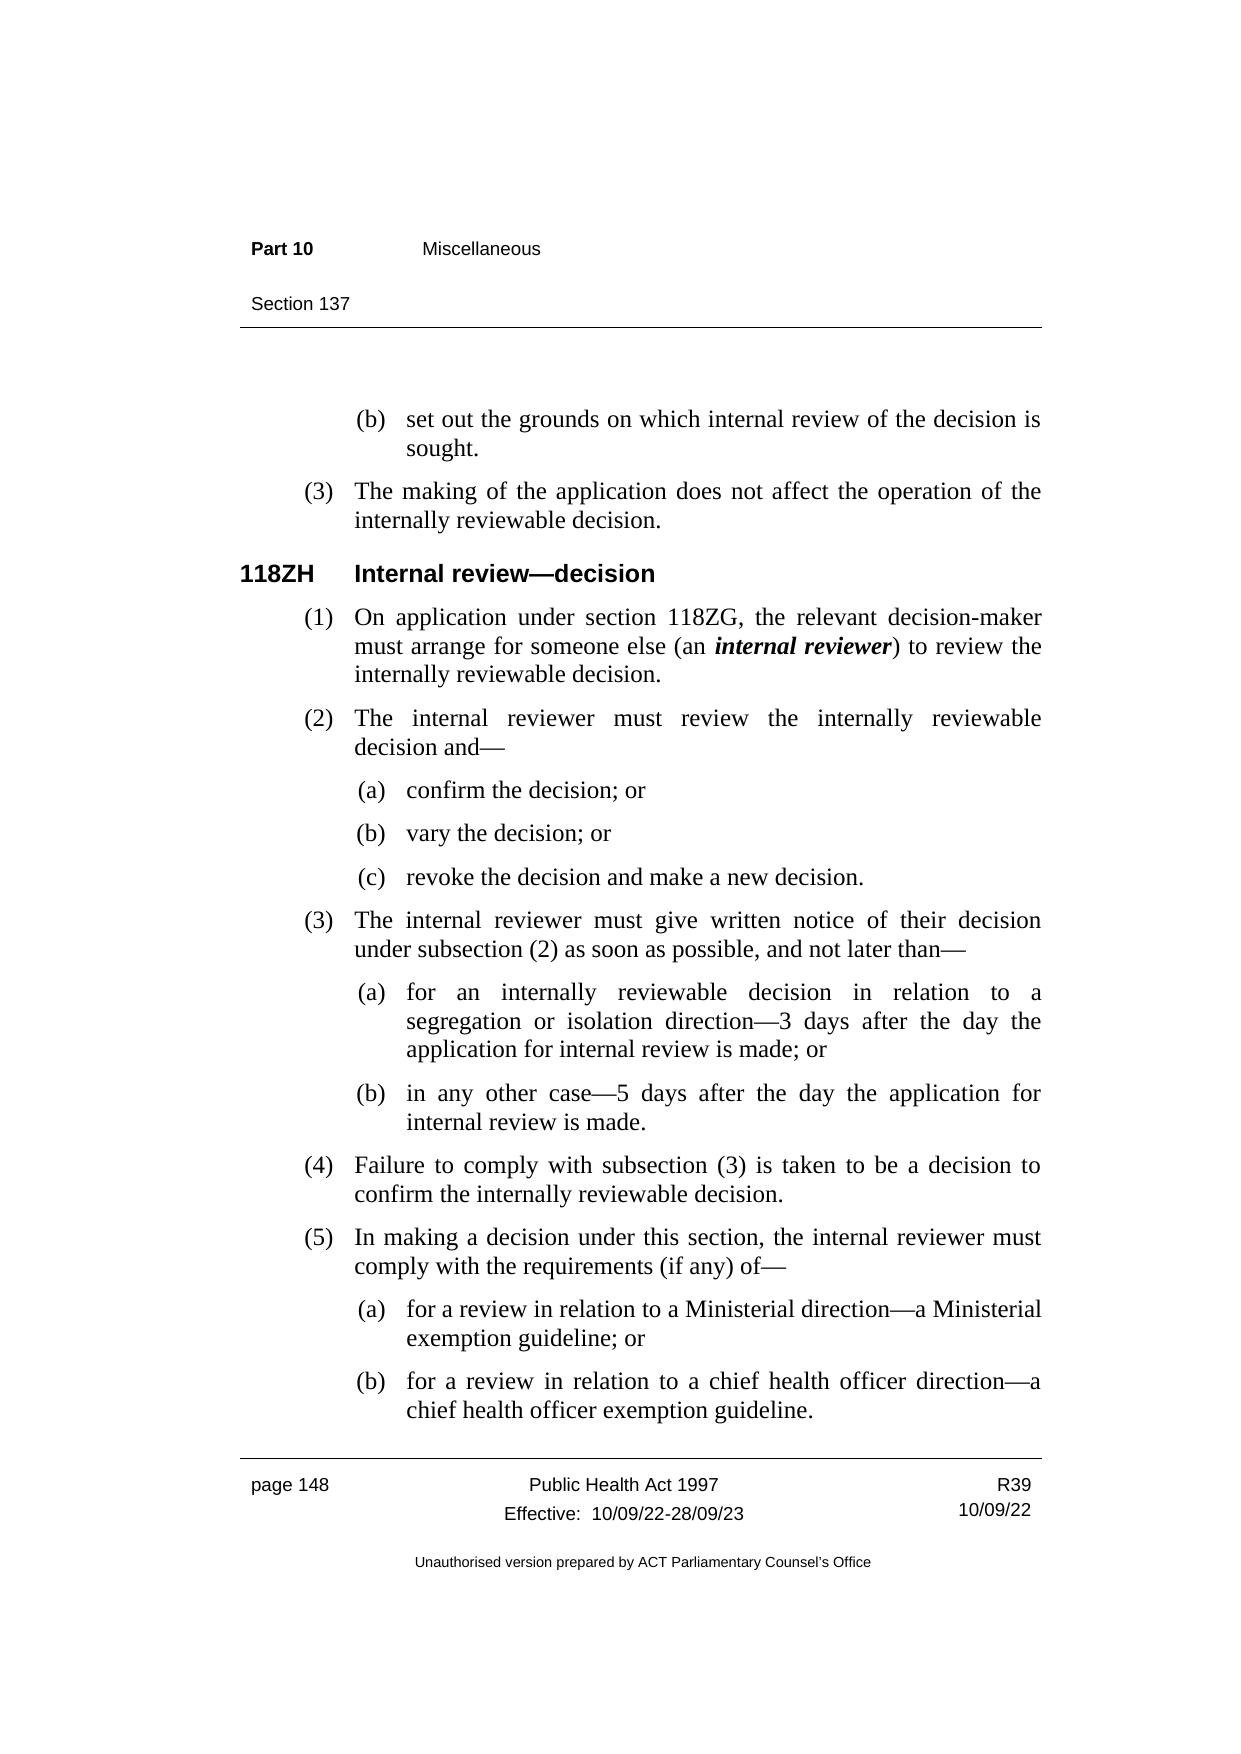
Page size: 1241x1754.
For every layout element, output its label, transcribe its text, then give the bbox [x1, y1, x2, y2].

text (c) revoke the decision and make a new decision. [239, 862, 1042, 890]
text (1) On application under section 118ZG, the relevant decision-maker must arrange for someone else (an internal reviewer) to review the internally reviewable decision. [239, 602, 1042, 688]
text (5) In making a decision under this section, the internal reviewer must comply with the requirements (if any) of— [239, 1222, 1042, 1279]
text (b) set out the grounds on which internal review of the decision is sought. [239, 404, 1042, 462]
text 118ZH Internal review—decision [239, 559, 1042, 587]
text (4) Failure to comply with subsection (3) is taken to be a decision to confirm the internally reviewable decision. [239, 1150, 1042, 1207]
text (b) for a review in relation to a chief health officer direction—a chief health officer exemption guideline. [239, 1366, 1042, 1424]
text (a) for a review in relation to a Ministerial direction—a Ministerial exemption guideline; or [239, 1294, 1042, 1352]
text (a) confirm the decision; or [239, 775, 1042, 804]
text (b) in any other case—5 days after the day the application for internal review is made. [239, 1078, 1042, 1135]
text (a) for an internally reviewable decision in relation to a segregation or isolation direction—3 days after the day the application for internal review is made; or [239, 977, 1042, 1063]
text (2) The internal reviewer must review the internally reviewable decision and— [239, 703, 1042, 760]
text (3) The making of the application does not affect the operation of the internally reviewable decision. [239, 476, 1042, 534]
text (b) vary the decision; or [239, 818, 1042, 847]
text (3) The internal reviewer must give written notice of their decision under subsection (2) as soon as possible, and not later than— [239, 905, 1042, 962]
